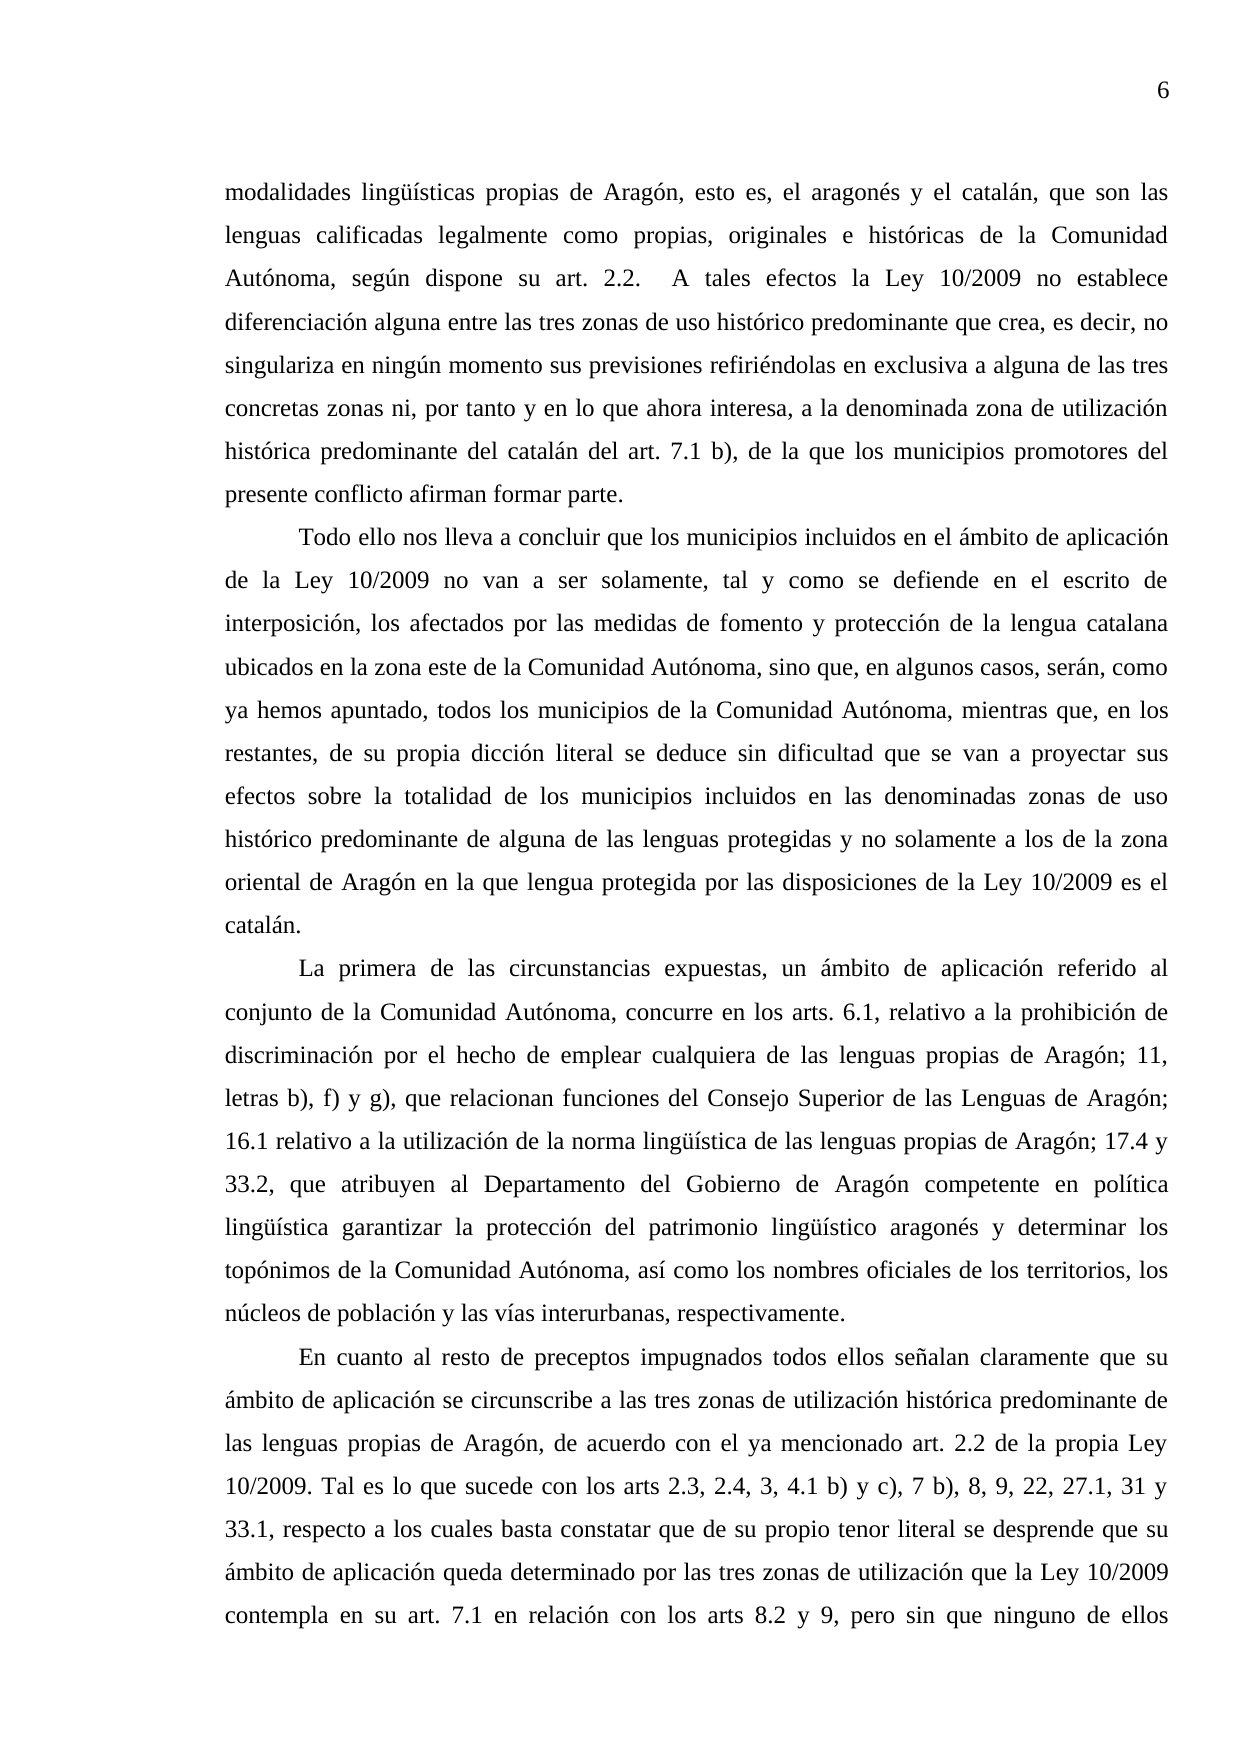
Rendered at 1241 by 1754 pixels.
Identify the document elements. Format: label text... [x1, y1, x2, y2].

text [224, 177, 1169, 508]
text Todo ello nos lleva a concluir que los municipios incluidos en el ámbito de aplicación de la Ley 10/2009 no van a ser solamente, tal y como se defiende en el escrito de interposición, los afectados por las medidas de fomento y protección de la lengua catalana ubicados en la zona este de la Comunidad Autónoma, sino que, en algunos casos, serán, como ya hemos apuntado, todos los municipios de la Comunidad Autónoma, mientras que, en los restantes, de su propia dicción literal se deduce sin dificultad que se van a proyectar sus efectos sobre la totalidad de los municipios incluidos en las denominadas zonas de uso histórico predominante de alguna de las lenguas protegidas y no solamente a los de la zona oriental de Aragón en la que lengua protegida por las disposiciones de la Ley 10/2009 es el catalán. [224, 522, 1169, 939]
text La primera de las circunstancias expuestas, un ámbito de aplicación referido al conjunto de la Comunidad Autónoma, concurre en los arts. 6.1, relativo a la prohibición de discriminación por el hecho de emplear cualquiera de las lenguas propias de Aragón; 11, letras b), f) y g), que relacionan funciones del Consejo Superior de las Lenguas de Aragón; 16.1 relativo a la utilización de la norma lingüística de las lenguas propias de Aragón; 17.4 y 33.2, que atribuyen al Departamento del Gobierno de Aragón competente en política lingüística garantizar la protección del patrimonio lingüístico aragonés y determinar los topónimos de la Comunidad Autónoma, así como los nombres oficiales de los territorios, los núcleos de población y las vías interurbanas, respectivamente. [224, 953, 1169, 1327]
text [224, 1342, 1169, 1629]
